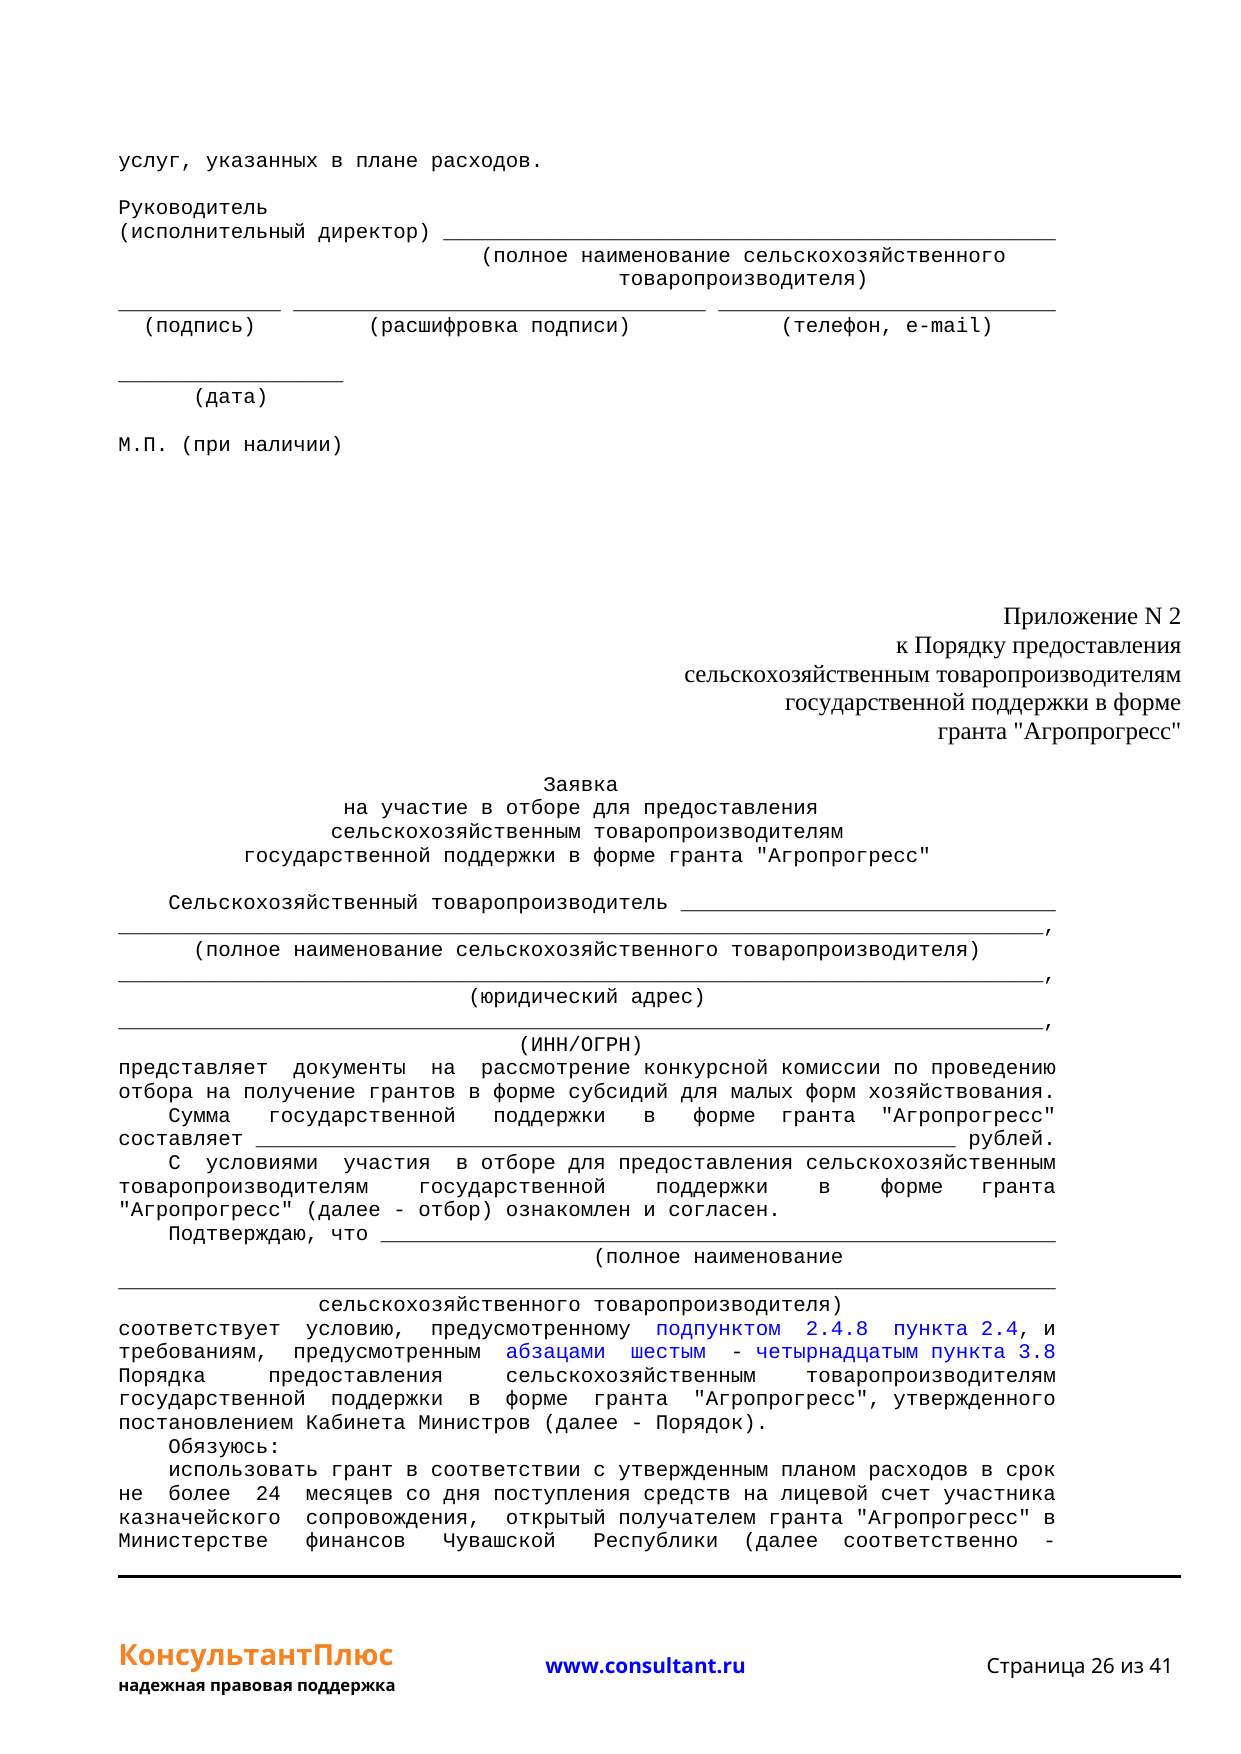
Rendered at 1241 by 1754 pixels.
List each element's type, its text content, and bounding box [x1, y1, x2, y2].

text (полное наименование сельскохозяйственного [118, 244, 1181, 268]
text С условиями участия в отборе для предоставления сельскохозяйственным [118, 1152, 1181, 1176]
text ___________________________________________________________________________ [118, 1270, 1181, 1294]
text Руководитель [118, 197, 1181, 221]
text сельскохозяйственного товаропроизводителя) [118, 1294, 1181, 1317]
text М.П. (при наличии) [118, 434, 1181, 457]
text представляет документы на рассмотрение конкурсной комиссии по проведению [118, 1057, 1181, 1081]
text (полное наименование [118, 1247, 1181, 1270]
text "Агропрогресс" (далее - отбор) ознакомлен и согласен. [118, 1199, 1181, 1223]
text постановлением Кабинета Министров (далее - Порядок). [118, 1412, 1181, 1436]
text Обязуюсь: [118, 1436, 1181, 1459]
text _____________ _________________________________ ___________________________ [118, 292, 1181, 316]
text Подтверждаю, что ______________________________________________________ [118, 1223, 1181, 1247]
text казначейского сопровождения, открытый получателем гранта "Агропрогресс" в [118, 1507, 1181, 1530]
text к Порядку предоставления [118, 630, 1181, 659]
text государственной поддержки в форме [118, 687, 1181, 716]
text использовать грант в соответствии с утвержденным планом расходов в срок [118, 1459, 1181, 1483]
text __________________________________________________________________________, [118, 963, 1181, 986]
text гранта "Агропрогресс" [118, 716, 1181, 745]
text Министерстве финансов Чувашской Республики (далее соответственно - [118, 1530, 1181, 1554]
text услуг, указанных в плане расходов. [118, 150, 1181, 174]
text Сумма государственной поддержки в форме гранта "Агропрогресс" [118, 1105, 1181, 1128]
text Заявка [118, 774, 1181, 797]
text отбора на получение грантов в форме субсидий для малых форм хозяйствования. [118, 1081, 1181, 1105]
text (дата) [118, 386, 1181, 410]
text (подпись) (расшифровка подписи) (телефон, e-mail) [118, 316, 1181, 339]
text государственной поддержки в форме гранта "Агропрогресс" [118, 844, 1181, 868]
text товаропроизводителям государственной поддержки в форме гранта [118, 1176, 1181, 1199]
text __________________________________________________________________________, [118, 916, 1181, 939]
text товаропроизводителя) [118, 268, 1181, 292]
text составляет ________________________________________________________ рублей. [118, 1128, 1181, 1152]
text (полное наименование сельскохозяйственного товаропроизводителя) [118, 939, 1181, 963]
text Порядка предоставления сельскохозяйственным товаропроизводителям [118, 1365, 1181, 1388]
text __________________ [118, 363, 1181, 386]
text государственной поддержки в форме гранта "Агропрогресс", утвержденного [118, 1388, 1181, 1412]
text (исполнительный директор) _________________________________________________ [118, 221, 1181, 244]
text не более 24 месяцев со дня поступления средств на лицевой счет участника [118, 1483, 1181, 1507]
text на участие в отборе для предоставления [118, 797, 1181, 821]
text (ИНН/ОГРН) [118, 1034, 1181, 1057]
text Сельскохозяйственный товаропроизводитель ______________________________ [118, 892, 1181, 916]
text сельскохозяйственным товаропроизводителям [118, 821, 1181, 844]
text __________________________________________________________________________, [118, 1010, 1181, 1034]
text Приложение N 2 [118, 601, 1181, 630]
text (юридический адрес) [118, 986, 1181, 1010]
text сельскохозяйственным товаропроизводителям [118, 659, 1181, 687]
text соответствует условию, предусмотренному подпунктом 2.4.8 пункта 2.4, и [118, 1317, 1181, 1341]
text требованиям, предусмотренным абзацами шестым - четырнадцатым пункта 3.8 [118, 1341, 1181, 1365]
